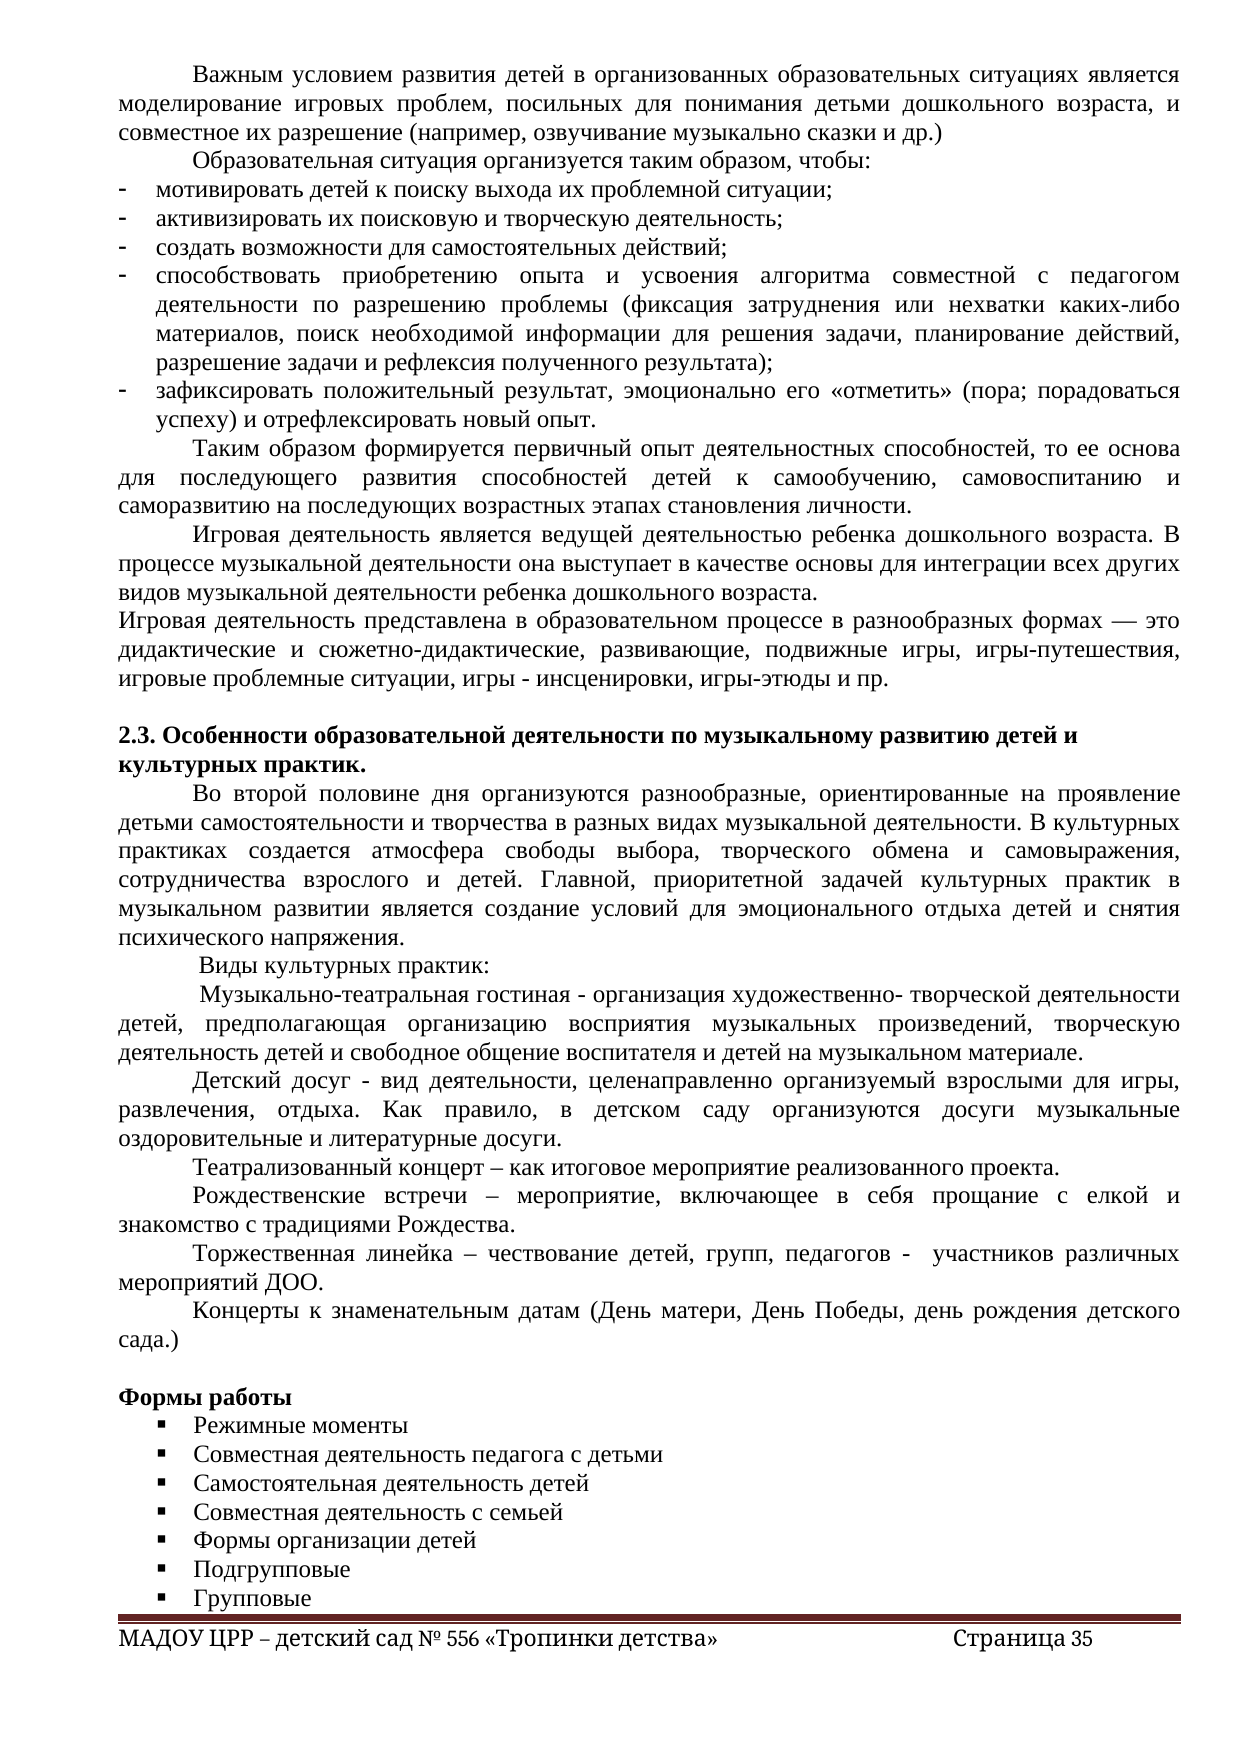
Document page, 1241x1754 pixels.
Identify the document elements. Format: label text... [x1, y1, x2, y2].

text Виды культурных практик: [118, 950, 1181, 979]
text Рождественские встречи – мероприятие, включающее в себя прощание с елкой и знакомство с традициями Рождества. [118, 1180, 1181, 1238]
list Подгрупповые [156, 1554, 1181, 1583]
text Детский досуг - вид деятельности, целенаправленно организуемый взрослыми для игры, развлечения, отдыха. Как правило, в детском саду организуются досуги музыкальные оздоровительные и литературные досуги. [118, 1065, 1181, 1152]
list создать возможности для самостоятельных действий; [118, 232, 1181, 260]
text Важным условием развития детей в организованных образовательных ситуациях является моделирование игровых проблем, посильных для понимания детьми дошкольного возраста, и совместное их разрешение (например, озвучивание музыкально сказки и др.) [118, 59, 1181, 145]
list Совместная деятельность педагога с детьми [156, 1439, 1181, 1468]
list Формы организации детей [156, 1525, 1181, 1554]
list Совместная деятельность с семьей [156, 1497, 1181, 1525]
text Формы работы [118, 1382, 1181, 1410]
text Игровая деятельность представлена в образовательном процессе в разнообразных формах — это дидактические и сюжетно-дидактические, развивающие, подвижные игры, игры-путешествия, игровые проблемные ситуации, игры - инсценировки, игры-этюды и пр. [118, 605, 1181, 692]
text Образовательная ситуация организуется таким образом, чтобы: [118, 145, 1181, 174]
text Таким образом формируется первичный опыт деятельностных способностей, то ее основа для последующего развития способностей детей к самообучению, самовоспитанию и саморазвитию на последующих возрастных этапах становления личности. [118, 433, 1181, 519]
text 2.3. Особенности образовательной деятельности по музыкальному развитию детей и культурных практик. [118, 720, 1181, 778]
text Концерты к знаменательным датам (День матери, День Победы, день рождения детского сада.) [118, 1295, 1181, 1353]
list зафиксировать положительный результат, эмоционально его «отметить» (пора; порадоваться успеху) и отрефлексировать новый опыт. [118, 375, 1181, 433]
text Игровая деятельность является ведущей деятельностью ребенка дошкольного возраста. В процессе музыкальной деятельности она выступает в качестве основы для интеграции всех других видов музыкальной деятельности ребенка дошкольного возраста. [118, 519, 1181, 605]
list мотивировать детей к поиску выхода их проблемной ситуации; [118, 174, 1181, 203]
list Групповые [156, 1583, 1181, 1612]
list Самостоятельная деятельность детей [156, 1468, 1181, 1497]
list способствовать приобретению опыта и усвоения алгоритма совместной с педагогом деятельности по разрешению проблемы (фиксация затруднения или нехватки каких-либо материалов, поиск необходимой информации для решения задачи, планирование действий, разрешение задачи и рефлексия полученного результата); [118, 260, 1181, 375]
text Театрализованный концерт – как итоговое мероприятие реализованного проекта. [118, 1152, 1181, 1180]
text Торжественная линейка – чествование детей, групп, педагогов - участников различных мероприятий ДОО. [118, 1238, 1181, 1295]
list Режимные моменты [156, 1410, 1181, 1439]
text Во второй половине дня организуются разнообразные, ориентированные на проявление детьми самостоятельности и творчества в разных видах музыкальной деятельности. В культурных практиках создается атмосфера свободы выбора, творческого обмена и самовыражения, сотрудничества взрослого и детей. Главной, приоритетной задачей культурных практик в музыкальном развитии является создание условий для эмоционального отдыха детей и снятия психического напряжения. [118, 778, 1181, 950]
list активизировать их поисковую и творческую деятельность; [118, 203, 1181, 232]
text Музыкально-театральная гостиная - организация художественно- творческой деятельности детей, предполагающая организацию восприятия музыкальных произведений, творческую деятельность детей и свободное общение воспитателя и детей на музыкальном материале. [118, 979, 1181, 1065]
